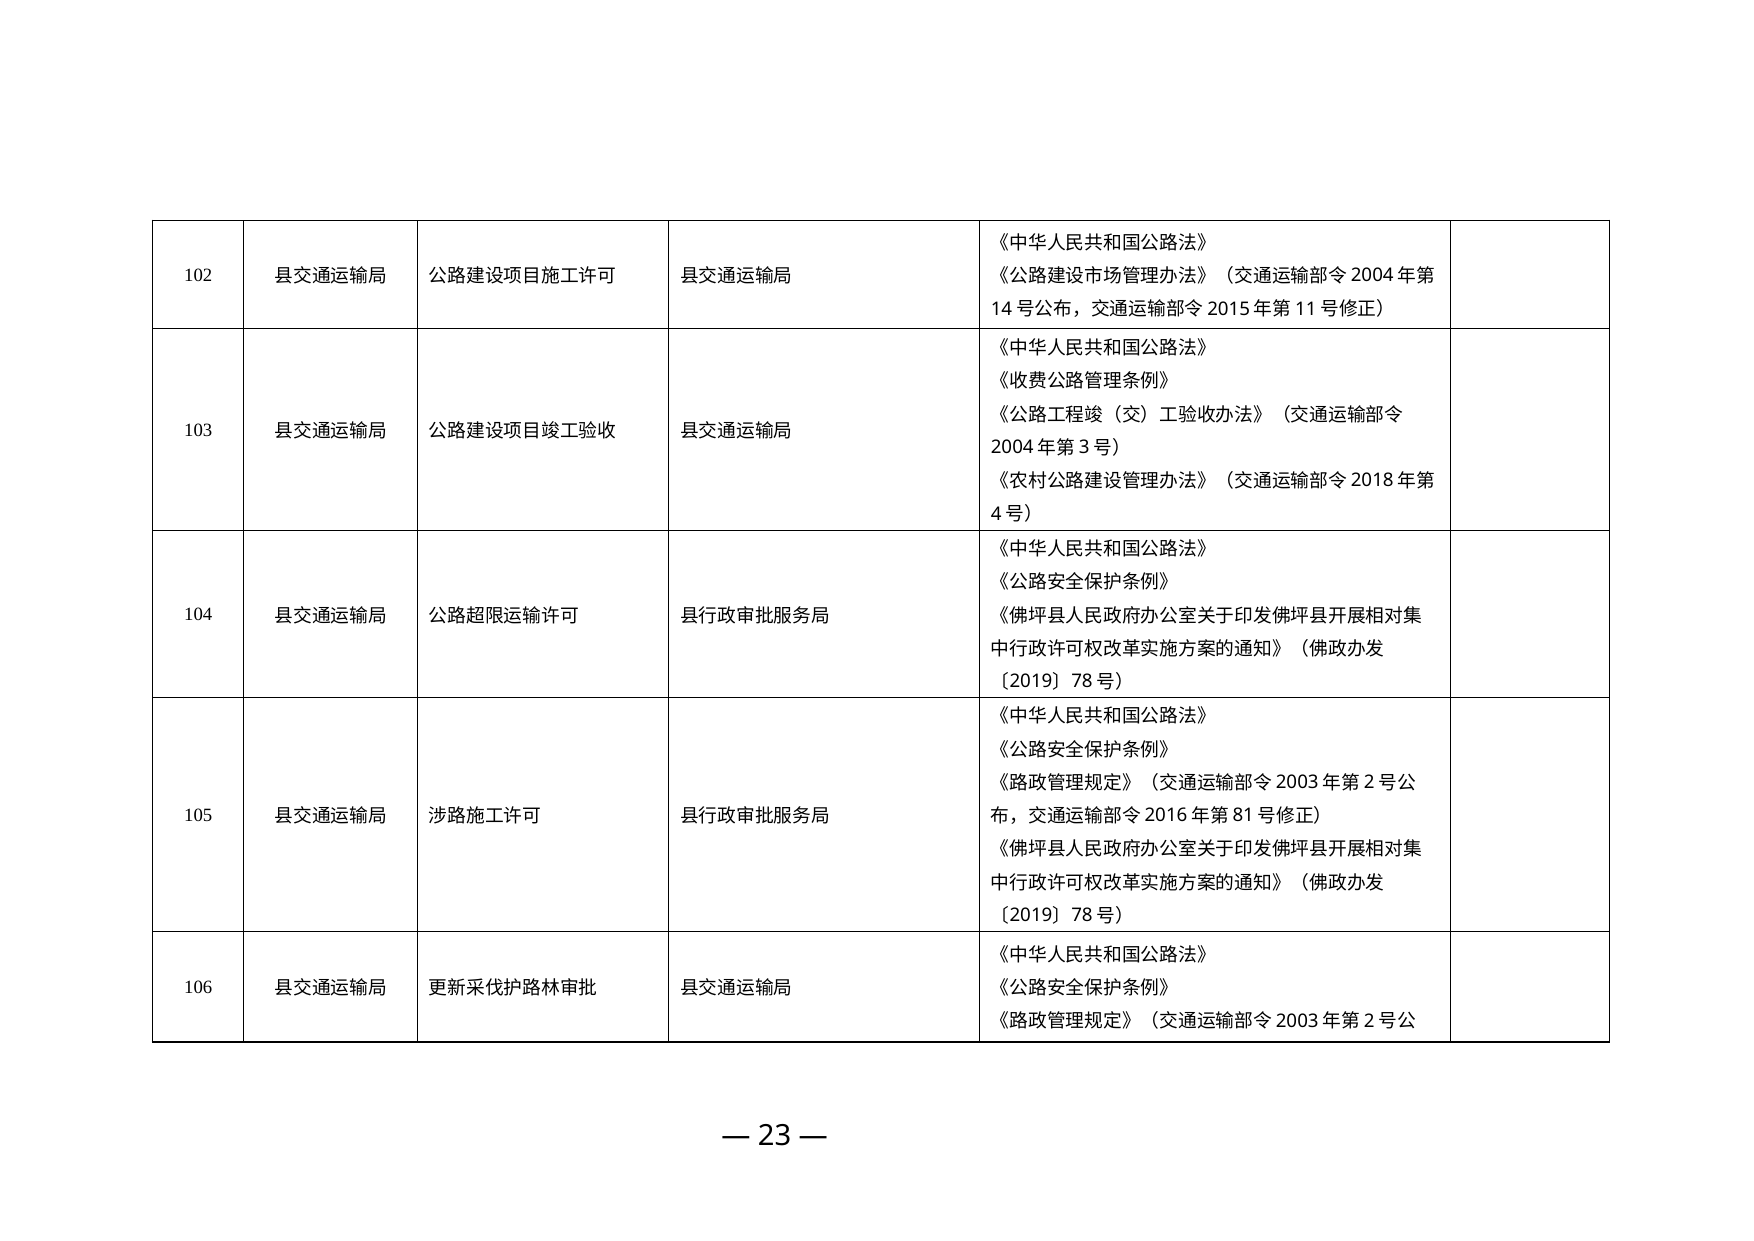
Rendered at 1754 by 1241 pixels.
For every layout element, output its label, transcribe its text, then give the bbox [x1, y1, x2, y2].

table_cell [1451, 221, 1609, 328]
table_cell 103 [153, 329, 243, 530]
table_cell 县行政审批服务局 [669, 698, 979, 931]
table_cell [1451, 329, 1609, 530]
table_cell 102 [153, 221, 243, 328]
table_cell 《中华人民共和国公路法》 《公路安全保护条例》 《路政管理规定》（交通运输部令2003年第2号公布，交通运输部令2016年第81号修正） 《佛坪县人民政府办公室关于印发佛坪县开展相对集中行政许可权改革实施方案的通知》（佛政办发〔2019〕78号） [980, 698, 1450, 931]
table_cell 县交通运输局 [244, 329, 417, 530]
table_cell 涉路施工许可 [418, 698, 668, 931]
table_cell 县交通运输局 [244, 531, 417, 697]
table_cell 县行政审批服务局 [669, 531, 979, 697]
table_cell 《中华人民共和国公路法》 《收费公路管理条例》 《公路工程竣（交）工验收办法》（交通运输部令2004年第3号） 《农村公路建设管理办法》（交通运输部令2018年第4号） [980, 329, 1450, 530]
table_cell [1451, 698, 1609, 931]
table_cell 《中华人民共和国公路法》 《公路建设市场管理办法》（交通运输部令2004年第14号公布，交通运输部令2015年第11号修正） [980, 221, 1450, 328]
table_cell 《中华人民共和国公路法》 《公路安全保护条例》 《佛坪县人民政府办公室关于印发佛坪县开展相对集中行政许可权改革实施方案的通知》（佛政办发〔2019〕78号） [980, 531, 1450, 697]
table_cell 公路超限运输许可 [418, 531, 668, 697]
table_cell 104 [153, 531, 243, 697]
table_cell 县交通运输局 [669, 932, 979, 1041]
table_cell [1451, 531, 1609, 697]
table_cell 公路建设项目施工许可 [418, 221, 668, 328]
table_cell 县交通运输局 [244, 932, 417, 1041]
table_cell 更新采伐护路林审批 [418, 932, 668, 1041]
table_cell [980, 932, 1450, 1041]
table_cell 106 [153, 932, 243, 1041]
table_cell 公路建设项目竣工验收 [418, 329, 668, 530]
table_cell 县交通运输局 [669, 221, 979, 328]
table_cell 105 [153, 698, 243, 931]
table_cell [1451, 932, 1609, 1041]
table_cell 县交通运输局 [244, 221, 417, 328]
table_cell 县交通运输局 [244, 698, 417, 931]
table_cell 县交通运输局 [669, 329, 979, 530]
